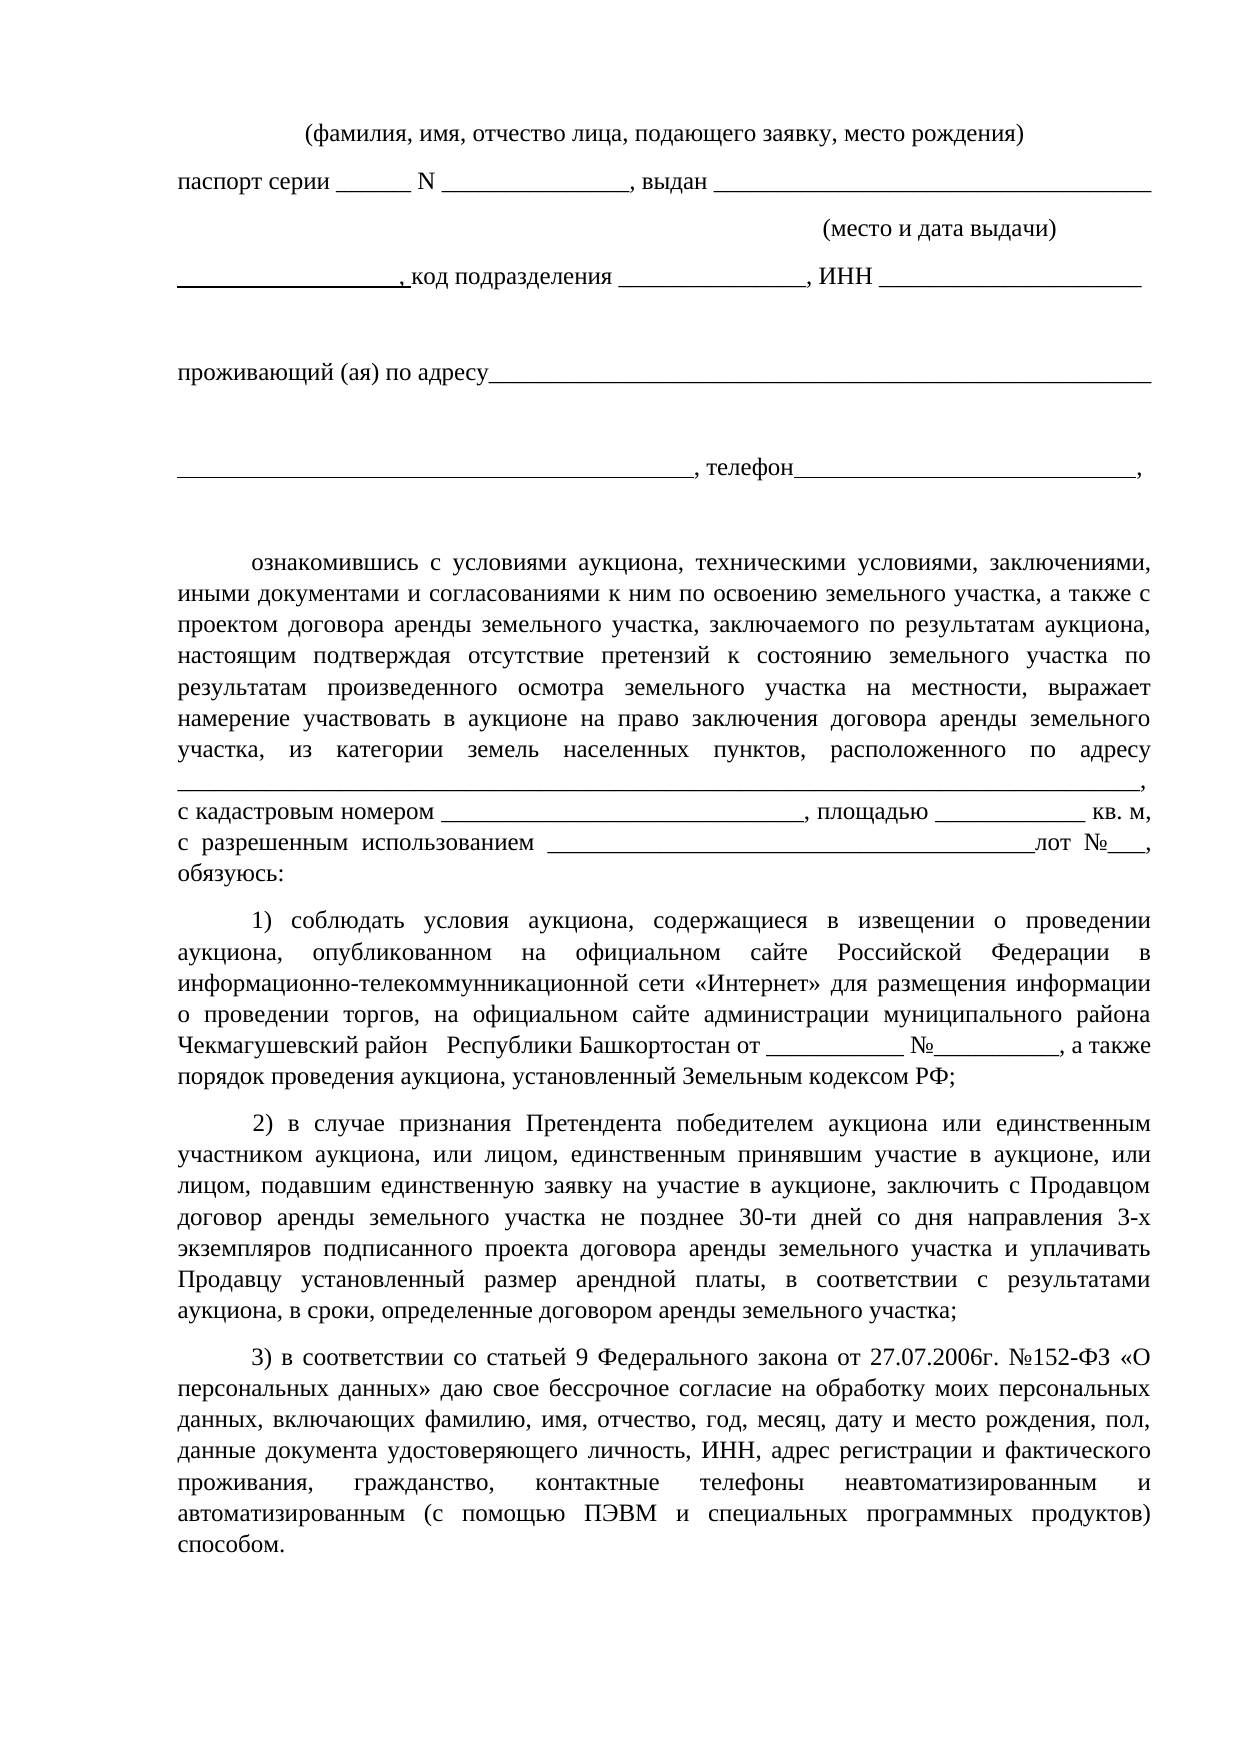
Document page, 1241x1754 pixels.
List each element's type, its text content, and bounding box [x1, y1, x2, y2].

text ознакомившись с условиями аукциона, техническими условиями, заключениями, иными документами и согласованиями к ним по освоению земельного участка, а также с проектом договора аренды земельного участка, заключаемого по результатам аукциона, настоящим подтверждая отсутствие претензий к состоянию земельного участка по результатам произведенного осмотра земельного участка на местности, выражает намерение участвовать в аукционе на право заключения договора аренды земельного участка, из категории земель населенных пунктов, расположенного по адресу _____________________________________________________________________________, с кадастровым номером _____________________________, площадью ____________ кв. м, с разрешенным использованием _______________________________________лот №___, обязуюсь: [177, 547, 1152, 887]
text 2) в случае признания Претендента победителем аукциона или единственным участником аукциона, или лицом, единственным принявшим участие в аукционе, или лицом, подавшим единственную заявку на участие в аукционе, заключить с Продавцом договор аренды земельного участка не позднее 30-ти дней со дня направления 3-х экземпляров подписанного проекта договора аренды земельного участка и уплачивать Продавцу установленный размер арендной платы, в соответствии с результатами аукциона, в сроки, определенные договором аренды земельного участка; [177, 1108, 1152, 1323]
text (место и дата выдачи) [177, 213, 1152, 242]
text , телефон , [177, 452, 1152, 481]
text паспорт серии ______ N _______________, выдан ___________________________________ [177, 166, 1152, 194]
text 3) в соответствии со статьей 9 Федерального закона от 27.07.2006г. №152-ФЗ «О персональных данных» даю свое бессрочное согласие на обработку моих персональных данных, включающих фамилию, имя, отчество, год, месяц, дату и место рождения, пол, данные документа удостоверяющего личность, ИНН, адрес регистрации и фактического проживания, гражданство, контактные телефоны неавтоматизированным и автоматизированным (с помощью ПЭВМ и специальных программных продуктов) способом. [177, 1342, 1152, 1557]
text , код подразделения _______________, ИНН _____________________ [177, 261, 1152, 290]
text проживающий (ая) по адресу_____________________________________________________ [177, 357, 1152, 385]
text (фамилия, имя, отчество лица, подающего заявку, место рождения) [177, 118, 1152, 147]
text 1) соблюдать условия аукциона, содержащиеся в извещении о проведении аукциона, опубликованном на официальном сайте Российской Федерации в информационно-телекоммунникационной сети «Интернет» для размещения информации о проведении торгов, на официальном сайте администрации муниципального района Чекмагушевский район Республики Башкортостан от ___________ №__________, а также порядок проведения аукциона, установленный Земельным кодексом РФ; [177, 906, 1152, 1089]
